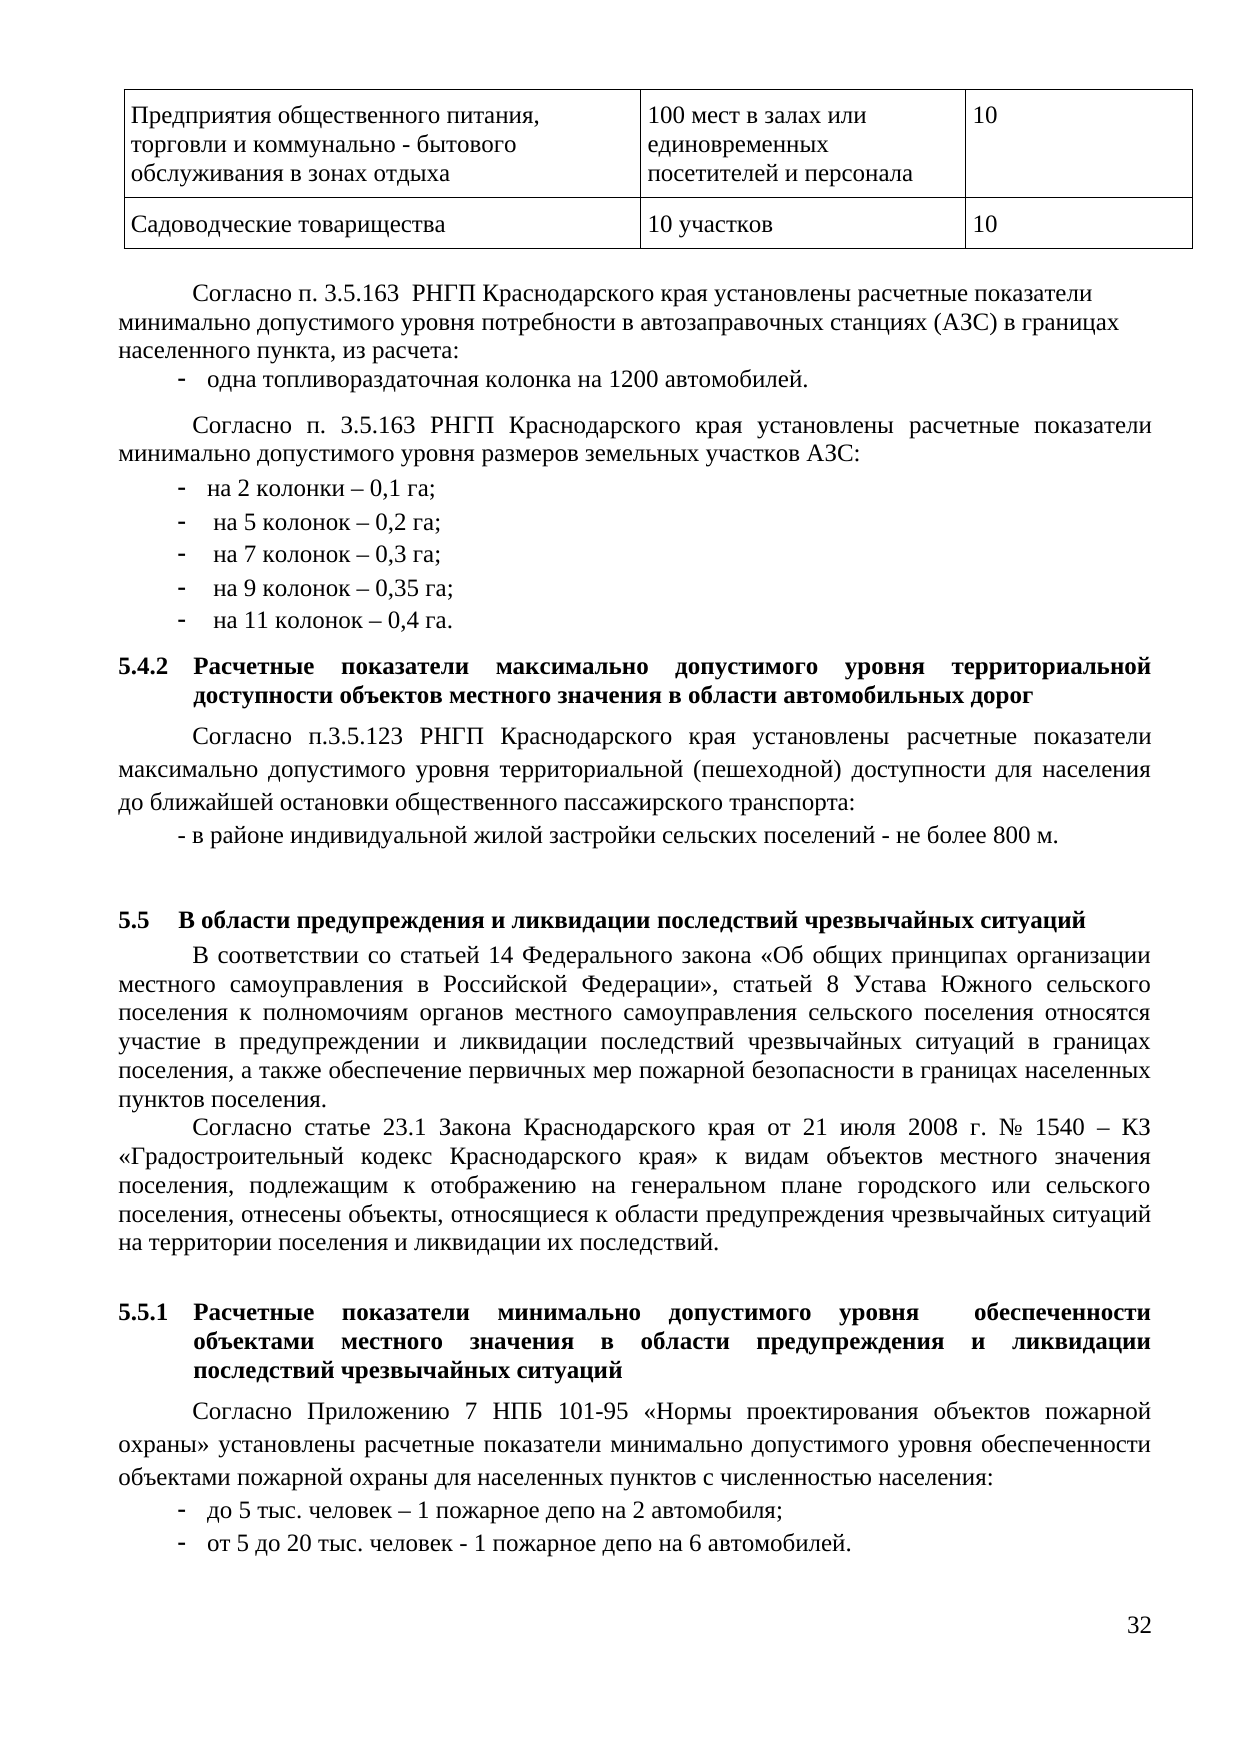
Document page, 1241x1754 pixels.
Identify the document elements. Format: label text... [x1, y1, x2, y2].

table_cell Предприятия общественного питания, торговли и коммунально - бытового обслуживания в зонах отдыха [125, 90, 640, 197]
table_cell 10 [966, 198, 1192, 248]
text Согласно п.3.5.123 РНГП Краснодарского края установлены расчетные показатели максимально допустимого уровня территориальной (пешеходной) доступности для населения до ближайшей остановки общественного пассажирского транспорта: [118, 721, 1152, 816]
subtitle Расчетные показатели минимально допустимого уровня обеспеченности объектами местного значения в области предупреждения и ликвидации последствий чрезвычайных ситуаций [118, 1297, 1152, 1384]
text Согласно п. 3.5.163 РНГП Краснодарского края установлены расчетные показатели минимально допустимого уровня размеров земельных участков АЗС: [118, 410, 1152, 467]
list на 11 колонок – 0,4 га. [118, 606, 1152, 634]
text Согласно Приложению 7 НПБ 101-95 «Нормы проектирования объектов пожарной охраны» установлены расчетные показатели минимально допустимого уровня обеспеченности объектами пожарной охраны для населенных пунктов с численностью населения: [118, 1396, 1152, 1491]
subtitle Расчетные показатели максимально допустимого уровня территориальной доступности объектов местного значения в области автомобильных дорог [118, 651, 1152, 709]
table_cell 10 [966, 90, 1192, 197]
text Согласно статье 23.1 Закона Краснодарского края от 21 июля 2008 г. № 1540 – КЗ «Градостроительный кодекс Краснодарского края» к видам объектов местного значения поселения, подлежащим к отображению на генеральном плане городского или сельского поселения, отнесены объекты, относящиеся к области предупреждения чрезвычайных ситуаций на территории поселения и ликвидации их последствий. [118, 1112, 1152, 1256]
table_cell 10 участков [641, 198, 965, 248]
text В соответствии со статьей 14 Федерального закона «Об общих принципах организации местного самоуправления в Российской Федерации», статьей 8 Устава Южного сельского поселения к полномочиям органов местного самоуправления сельского поселения относятся участие в предупреждении и ликвидации последствий чрезвычайных ситуаций в границах поселения, а также обеспечение первичных мер пожарной безопасности в границах населенных пунктов поселения. [118, 940, 1152, 1112]
text Согласно п. 3.5.163 РНГП Краснодарского края установлены расчетные показатели минимально допустимого уровня потребности в автозаправочных станциях (АЗС) в границах населенного пункта, из расчета: [118, 249, 1152, 364]
list на 7 колонок – 0,3 га; [118, 539, 1152, 568]
list одна топливораздаточная колонка на 1200 автомобилей. [118, 364, 1152, 393]
list на 2 колонки – 0,1 га; [118, 473, 1152, 502]
list от 5 до 20 тыс. человек - 1 пожарное депо на 6 автомобилей. [177, 1528, 1152, 1557]
list на 5 колонок – 0,2 га; [118, 507, 1152, 535]
table_cell Садоводческие товарищества [125, 198, 640, 248]
text - в районе индивидуальной жилой застройки сельских поселений - не более 800 м. [118, 820, 1152, 849]
table_cell 100 мест в залах или единовременных посетителей и персонала [641, 90, 965, 197]
list на 9 колонок – 0,35 га; [118, 573, 1152, 601]
list до 5 тыс. человек – 1 пожарное депо на 2 автомобиля; [118, 1495, 1152, 1524]
subtitle В области предупреждения и ликвидации последствий чрезвычайных ситуаций [118, 905, 1152, 934]
